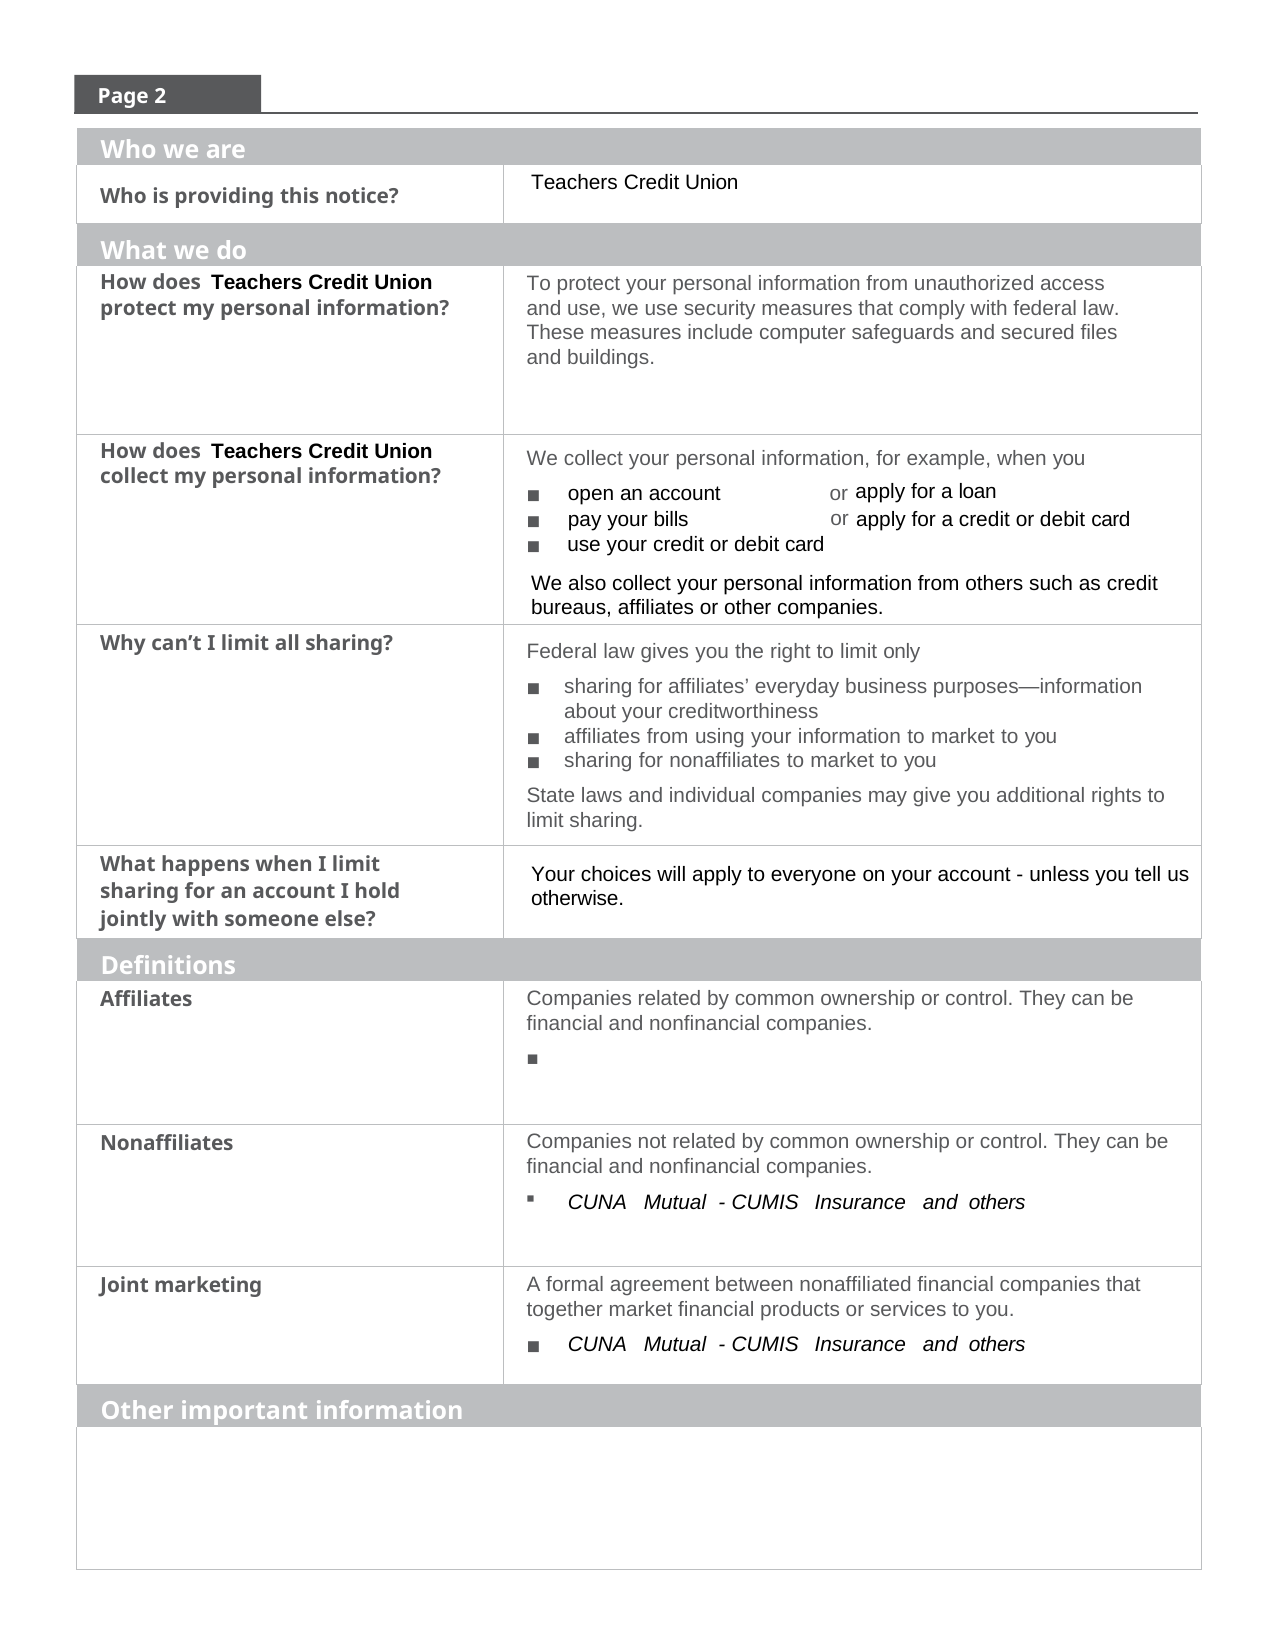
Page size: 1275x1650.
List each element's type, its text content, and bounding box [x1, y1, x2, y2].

table_cell Teachers Credit Union [504, 165, 1201, 223]
table_cell We collect your personal information, for example, when you open an account or apply for a loan pay your bills or apply for a credit or debit card use your credit or debit card We also collect your personal information from others such as credit bureaus, affiliates or other companies. [504, 435, 1201, 624]
table_cell A formal agreement between nonafﬁliated ﬁnancial companies that together market ﬁnancial products or services to you. CUNA Mutual - CUMIS Insurance and others [504, 1267, 1201, 1383]
table_cell Deﬁnitions [77, 939, 1201, 981]
table_cell Why can’t I limit all sharing? [77, 625, 503, 845]
table_cell Joint marketing [77, 1267, 503, 1383]
table_cell Other important information [77, 1385, 1201, 1427]
table_cell How does Teachers Credit Union protect my personal information? [77, 266, 503, 434]
table_cell To protect your personal information from unauthorized access and use, we use security measures that comply with federal law. These measures include computer safeguards and secured ﬁles and buildings. [504, 266, 1201, 434]
table_cell Your choices will apply to everyone on your account - unless you tell us otherwise. [504, 846, 1201, 938]
table_cell Companies related by common ownership or control. They can be ﬁnancial and nonﬁnancial companies. [504, 981, 1201, 1124]
table_cell What we do [77, 224, 1201, 266]
table_header Who we are [77, 128, 1201, 165]
table_cell Nonafﬁliates [77, 1125, 503, 1266]
table_cell Who is providing this notice? [77, 165, 503, 223]
table_cell What happens when I limit sharing for an account I hold jointly with someone else? [77, 846, 503, 938]
table_cell How does Teachers Credit Union collect my personal information? [77, 435, 503, 624]
table_cell [77, 1427, 1201, 1569]
table_cell Federal law gives you the right to limit only sharing for afﬁliates’ everyday business purposes—information about your creditworthiness afﬁliates from using your information to market to you sharing for nonafﬁliates to market to you State laws and individual companies may give you additional rights to limit sharing. [504, 625, 1201, 845]
table_cell Companies not related by common ownership or control. They can be ﬁnancial and nonﬁnancial companies. CUNA Mutual - CUMIS Insurance and others [504, 1125, 1201, 1266]
table_cell Afﬁliates [77, 981, 503, 1124]
